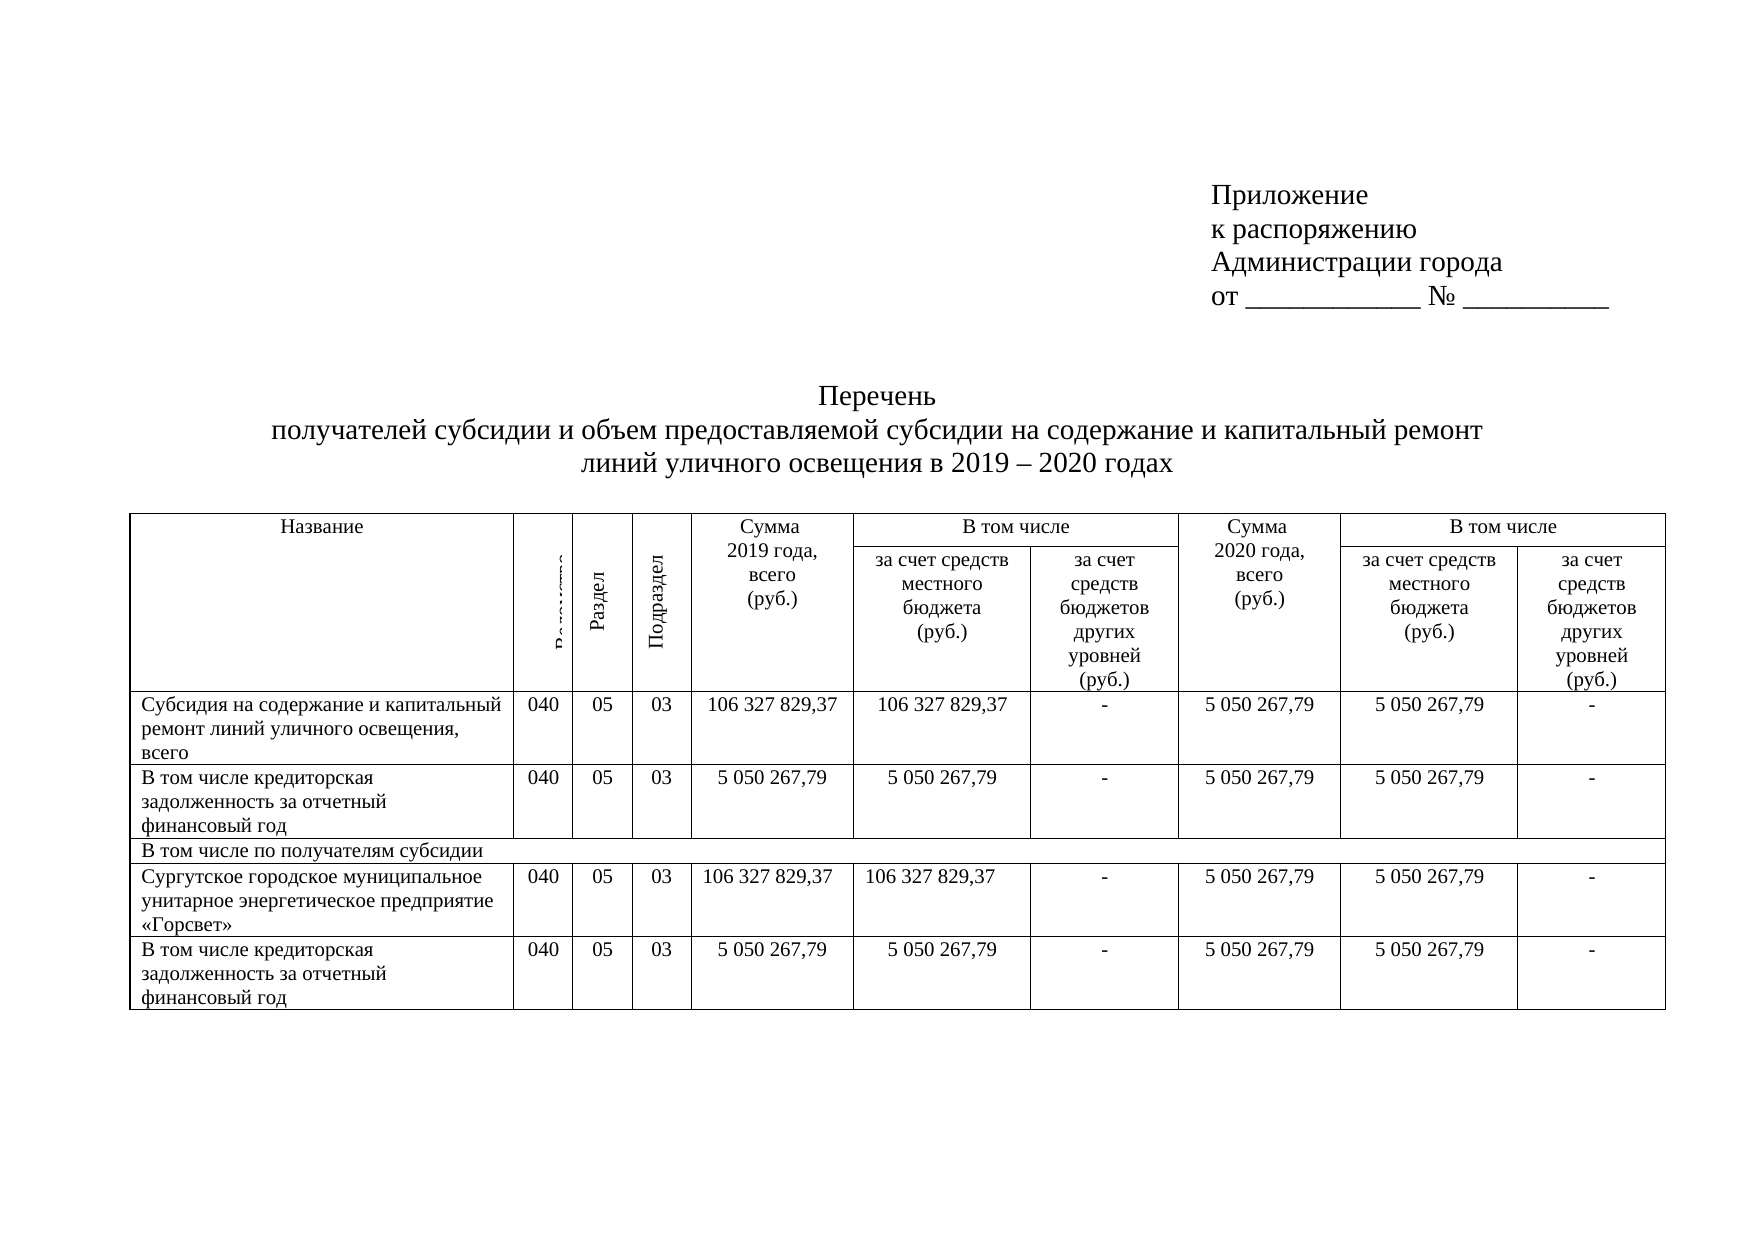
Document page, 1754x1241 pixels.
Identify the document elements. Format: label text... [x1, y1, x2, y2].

table_cell 5 050 267,79 [1179, 864, 1340, 936]
table_cell 106 327 829,37 [854, 692, 1030, 764]
subtitle к распоряжению [1211, 211, 1636, 244]
table_cell 5 050 267,79 [1341, 692, 1517, 764]
table_cell 5 050 267,79 [1341, 864, 1517, 936]
table_cell В том числе по получателям субсидии [131, 839, 1665, 862]
table_cell 040 [514, 692, 572, 764]
table_header Раздел [573, 514, 632, 691]
table_cell - [1031, 692, 1178, 764]
table_header Сумма 2019 года, всего (руб.) [692, 514, 853, 691]
table_cell - [1518, 937, 1665, 1009]
table_cell - [1518, 765, 1665, 837]
table_cell за счет средств местного бюджета (руб.) [854, 547, 1030, 691]
table_cell - [1518, 864, 1665, 936]
table_cell 5 050 267,79 [854, 937, 1030, 1009]
table_cell В том числе кредиторская задолженность за отчетный финансовый год [131, 765, 513, 837]
table_cell за счет средств бюджетов других уровней (руб.) [1031, 547, 1178, 691]
text Перечень [118, 378, 1636, 412]
table_cell 5 050 267,79 [854, 765, 1030, 837]
table_cell 03 [633, 692, 691, 764]
table_cell 106 327 829,37 [854, 864, 1030, 936]
subtitle Администрации города [1211, 244, 1636, 278]
table_cell - [1031, 937, 1178, 1009]
table_cell 106 327 829,37 [692, 692, 853, 764]
table_cell В том числе кредиторская задолженность за отчетный финансовый год [131, 937, 513, 1009]
text линий уличного освещения в 2019 – 2020 годах [118, 446, 1636, 479]
table_header Ведомство [514, 514, 572, 691]
table_cell 5 050 267,79 [1341, 937, 1517, 1009]
text получателей субсидии и объем предоставляемой субсидии на содержание и капитальный ремонт [118, 412, 1636, 446]
table_cell Субсидия на содержание и капитальный ремонт линий уличного освещения, всего [131, 692, 513, 764]
table_cell Сургутское городское муниципальное унитарное энергетическое предприятие «Горсвет» [131, 864, 513, 936]
table_cell 040 [514, 937, 572, 1009]
table_cell 106 327 829,37 [692, 864, 853, 936]
table_cell 03 [633, 864, 691, 936]
table_cell 05 [573, 864, 632, 936]
table_cell - [1031, 864, 1178, 936]
table_header Сумма 2020 года, всего (руб.) [1179, 514, 1340, 691]
table_cell 040 [514, 864, 572, 936]
table_cell 5 050 267,79 [1179, 765, 1340, 837]
table_cell 5 050 267,79 [1341, 765, 1517, 837]
table_cell 03 [633, 765, 691, 837]
table_cell 5 050 267,79 [1179, 692, 1340, 764]
table_header Подраздел [633, 514, 691, 691]
table_header В том числе [1341, 514, 1665, 546]
table_cell 5 050 267,79 [1179, 937, 1340, 1009]
text от ____________ № __________ [1211, 278, 1636, 311]
table_cell за счет средств местного бюджета (руб.) [1341, 547, 1517, 691]
table_cell - [1031, 765, 1178, 837]
table_cell 040 [514, 765, 572, 837]
table_cell 03 [633, 937, 691, 1009]
table_cell 5 050 267,79 [692, 937, 853, 1009]
table_cell за счет средств бюджетов других уровней (руб.) [1518, 547, 1665, 691]
table_cell 05 [573, 692, 632, 764]
subtitle Приложение [1211, 177, 1636, 211]
table_cell 05 [573, 937, 632, 1009]
table_cell 05 [573, 765, 632, 837]
table_header Название [131, 514, 513, 691]
table_cell 5 050 267,79 [692, 765, 853, 837]
table_header В том числе [854, 514, 1178, 546]
table_cell - [1518, 692, 1665, 764]
